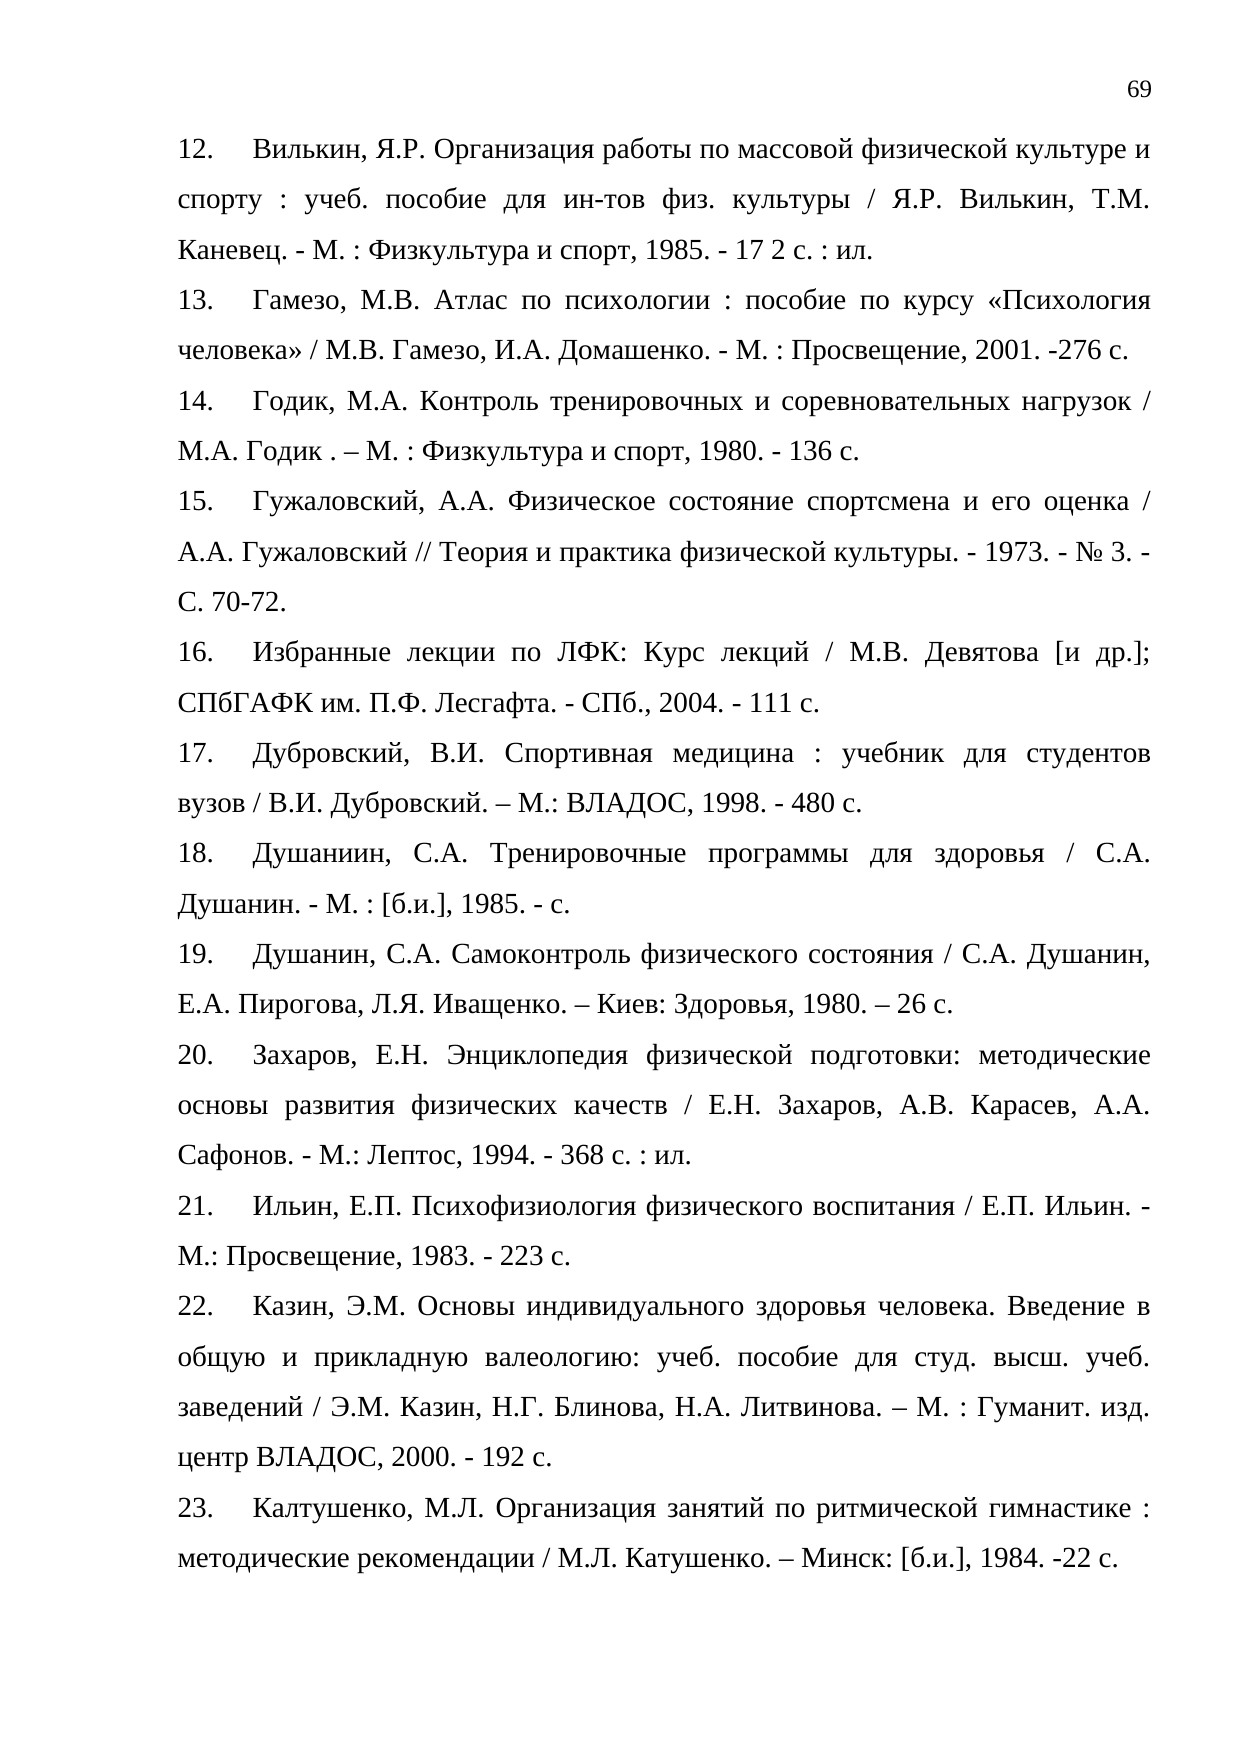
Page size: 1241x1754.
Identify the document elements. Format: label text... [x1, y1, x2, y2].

list Ильин, Е.П. Психофизиология физического воспитания / Е.П. Ильин. -М.: Просвещение, 1983. - 223 с. [177, 1188, 1152, 1272]
list Годик, М.А. Контроль тренировочных и соревновательных нагрузок / М.А. Годик . – М. : Физкультура и спорт, 1980. - 136 с. [177, 383, 1152, 467]
list Вилькин, Я.Р. Организация работы по массовой физической культуре и спорту : учеб. пособие для ин-тов физ. культуры / Я.Р. Вилькин, Т.М. Каневец. - М. : Физкультура и спорт, 1985. - 17 2 с. : ил. [177, 131, 1152, 265]
list Душанин, С.А. Самоконтроль физического состояния / С.А. Душанин, Е.А. Пирогова, Л.Я. Иващенко. – Киев: Здоровья, 1980. – 26 с. [177, 936, 1152, 1020]
list Гамезо, М.В. Атлас по психологии : пособие по курсу «Психология человека» / М.В. Гамезо, И.А. Домашенко. - М. : Просвещение, 2001. -276 с. [177, 282, 1152, 366]
list Дубровский, В.И. Спортивная медицина : учебник для студентов вузов / В.И. Дубровский. – М.: ВЛАДОС, 1998. - 480 с. [177, 735, 1152, 819]
list Казин, Э.М. Основы индивидуального здоровья человека. Введение в общую и прикладную валеологию: учеб. пособие для студ. высш. учеб. заведений / Э.М. Казин, Н.Г. Блинова, Н.А. Литвинова. – М. : Гуманит. изд. центр ВЛАДОС, 2000. - 192 с. [177, 1288, 1152, 1473]
list Избранные лекции по ЛФК: Курс лекций / М.В. Девятова [и др.]; СПбГАФК им. П.Ф. Лесгафта. - СПб., 2004. - 111 с. [177, 634, 1152, 718]
list Гужаловский, А.А. Физическое состояние спортсмена и его оценка / А.А. Гужаловский // Теория и практика физической культуры. - 1973. - № 3. - С. 70-72. [177, 483, 1152, 618]
list Захаров, Е.Н. Энциклопедия физической подготовки: методические основы развития физических качеств / Е.Н. Захаров, А.В. Карасев, А.А. Сафонов. - М.: Лептос, 1994. - 368 с. : ил. [177, 1037, 1152, 1171]
list Калтушенко, М.Л. Организация занятий по ритмической гимнастике : методические рекомендации / М.Л. Катушенко. – Минск: [б.и.], 1984. -22 с. [177, 1490, 1152, 1573]
list Душаниин, С.А. Тренировочные программы для здоровья / С.А. Душанин. - М. : [б.и.], 1985. - с. [177, 836, 1152, 919]
